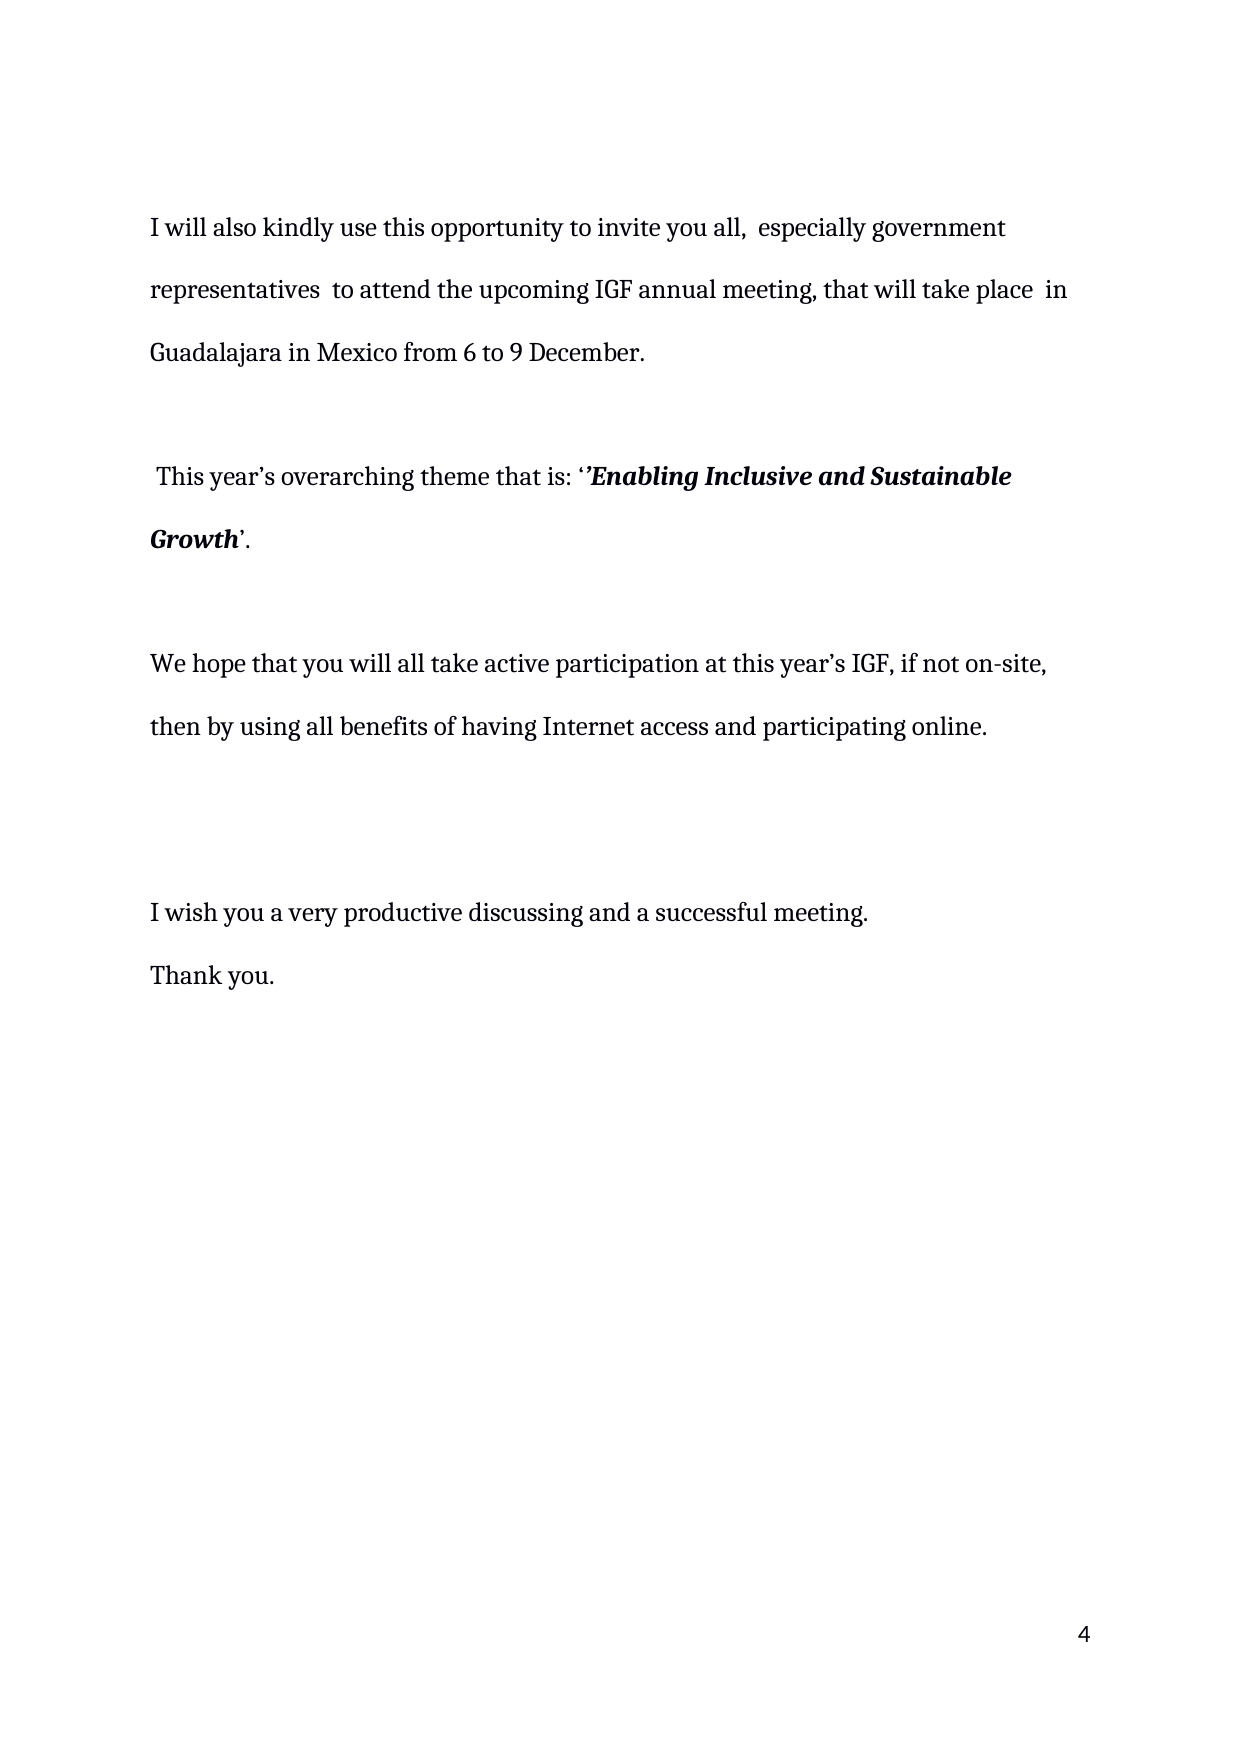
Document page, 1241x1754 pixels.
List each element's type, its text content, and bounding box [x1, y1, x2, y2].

text I wish you a very productive discussing and a successful meeting. [150, 897, 1090, 929]
text This year’s overarching theme that is: ‘’Enabling Inclusive and Sustainable Growth’. [150, 461, 1090, 555]
text I will also kindly use this opportunity to invite you all, especially government representatives to attend the upcoming IGF annual meeting, that will take place in Guadalajara in Mexico from 6 to 9 December. [150, 212, 1090, 368]
text We hope that you will all take active participation at this year’s IGF, if not on-site, then by using all benefits of having Internet access and participating online. [150, 648, 1090, 742]
text Thank you. [150, 960, 1090, 991]
